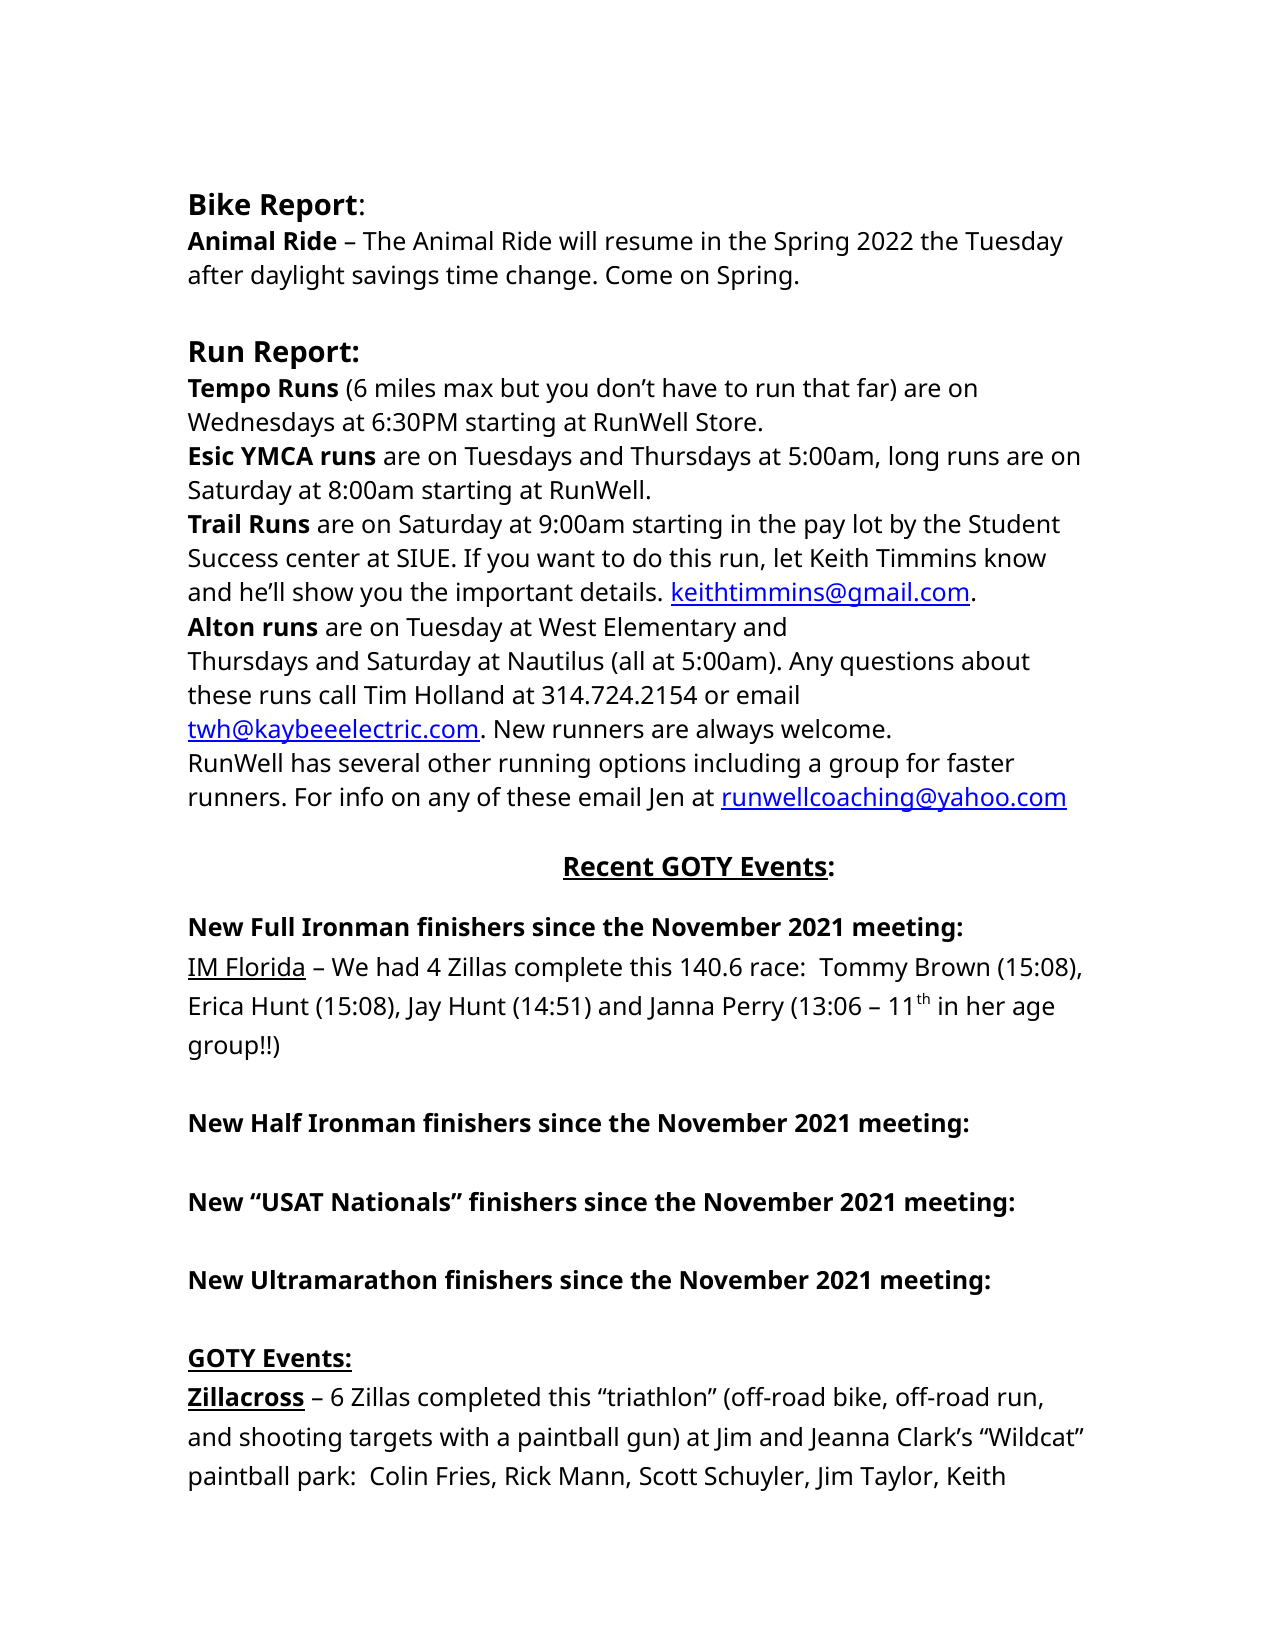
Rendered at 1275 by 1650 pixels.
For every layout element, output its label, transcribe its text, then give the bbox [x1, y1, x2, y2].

text Recent GOTY Events: [487, 848, 1087, 910]
text New Half Ironman finishers since the November 2021 meeting: [187, 1106, 1087, 1140]
text Tempo Runs (6 miles max but you don’t have to run that far) are on Wednesdays at 6:30PM starting at RunWell Store. [187, 371, 1087, 439]
text Run Report: [187, 331, 1087, 371]
text Alton runs are on Tuesday at West Elementary and [187, 609, 1087, 643]
text Animal Ride – The Animal Ride will resume in the Spring 2022 the Tuesday after daylight savings time change. Come on Spring. [187, 224, 1087, 292]
text IM Florida – We had 4 Zillas complete this 140.6 race: Tommy Brown (15:08), Erica Hunt (15:08), Jay Hunt (14:51) and Janna Perry (13:06 – 11th in her age group!!) [187, 949, 1087, 1062]
text New “USAT Nationals” finishers since the November 2021 meeting: [187, 1184, 1087, 1218]
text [187, 1380, 1087, 1492]
text Esic YMCA runs are on Tuesdays and Thursdays at 5:00am, long runs are on Saturday at 8:00am starting at RunWell. [187, 439, 1087, 507]
text Trail Runs are on Saturday at 9:00am starting in the pay lot by the Student Success center at SIUE. If you want to do this run, let Keith Timmins know and he’ll show you the important details. keithtimmins@gmail.com. [187, 507, 1087, 609]
text New Ultramarathon finishers since the November 2021 meeting: [187, 1262, 1087, 1297]
text Bike Report: [187, 184, 1087, 224]
text RunWell has several other running options including a group for faster runners. For info on any of these email Jen at runwellcoaching@yahoo.com [187, 745, 1087, 813]
text GOTY Events: [187, 1341, 1087, 1375]
text New Full Ironman finishers since the November 2021 meeting: [187, 910, 1087, 944]
text Thursdays and Saturday at Nautilus (all at 5:00am). Any questions about these runs call Tim Holland at 314.724.2154 or email twh@kaybeeelectric.com. New runners are always welcome. [187, 643, 1087, 745]
